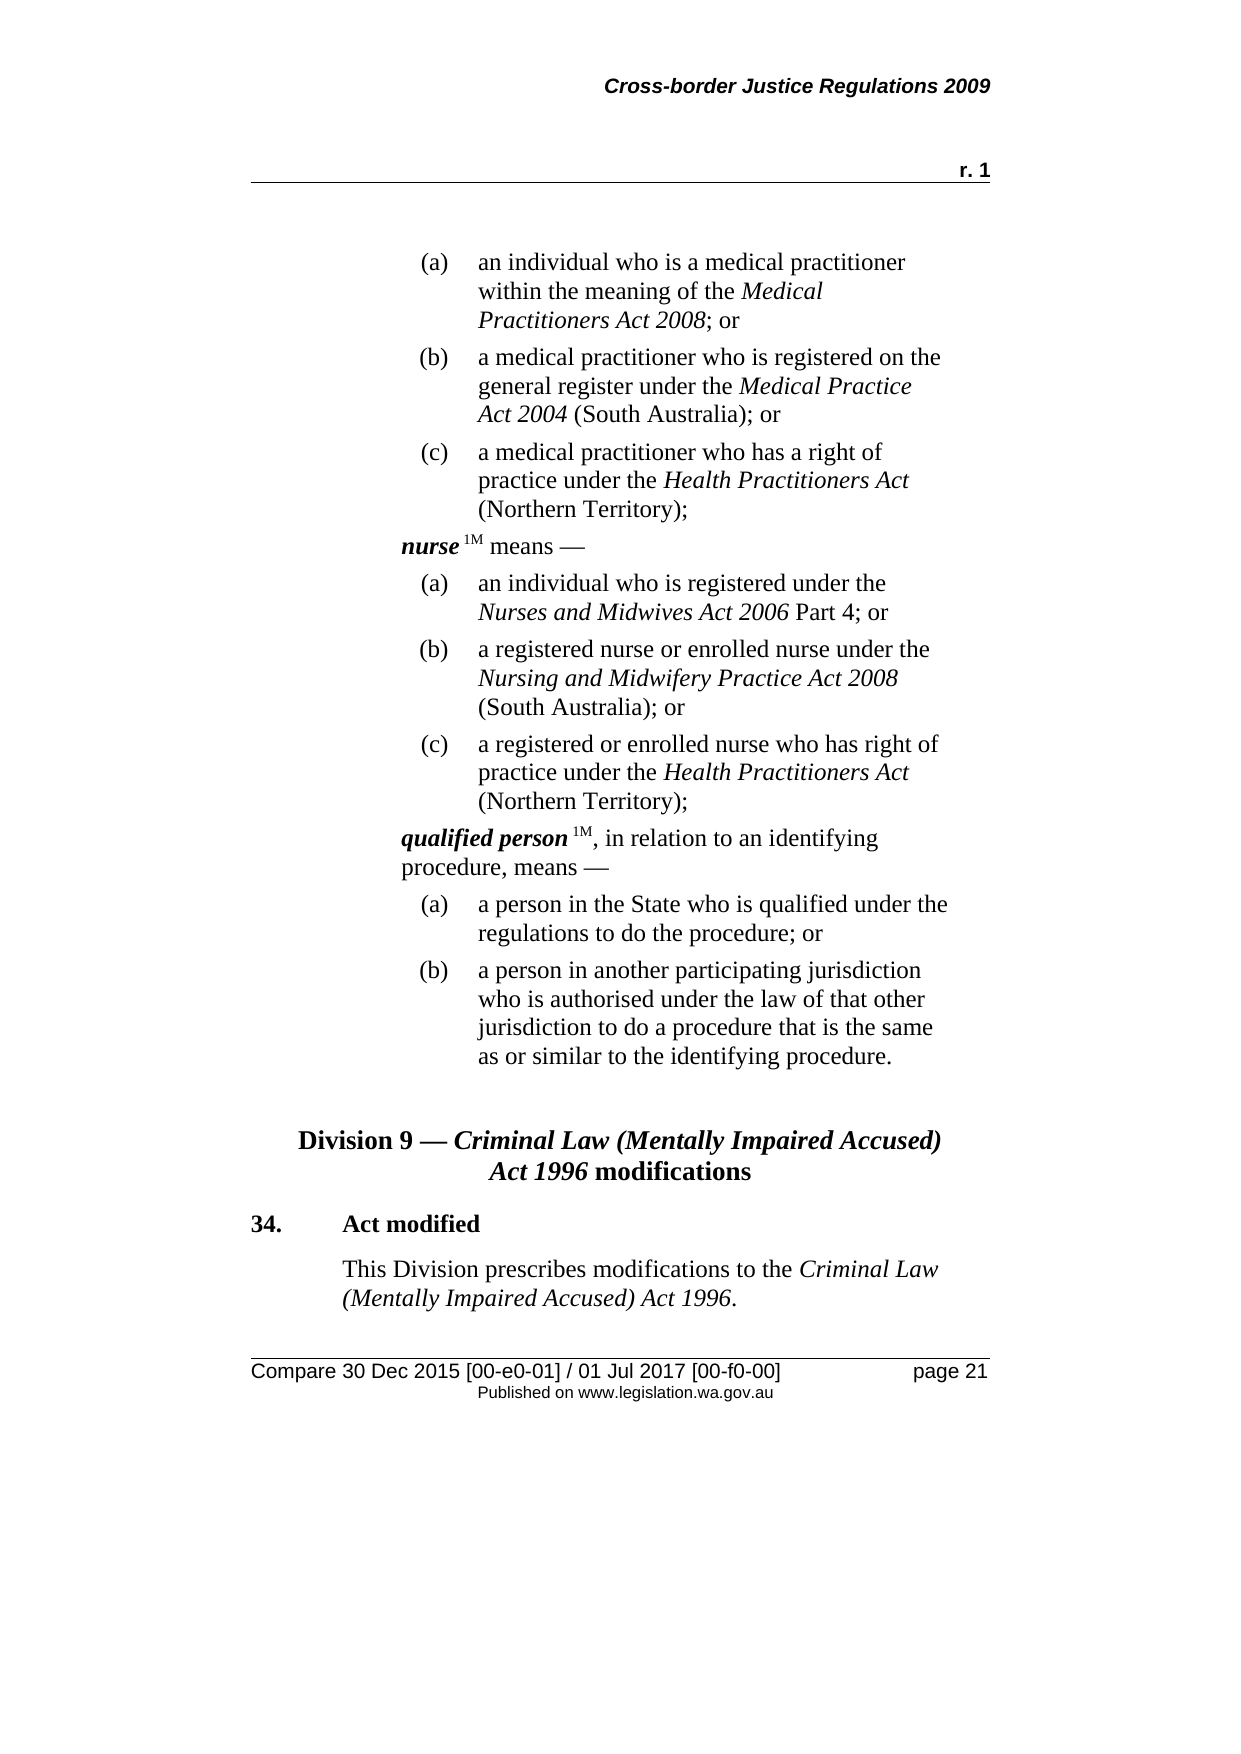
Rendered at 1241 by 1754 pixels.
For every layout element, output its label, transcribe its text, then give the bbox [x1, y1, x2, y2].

text (a) a person in the State who is qualified under the regulations to do the procedure; or [309, 889, 960, 947]
text (a) an individual who is registered under the Nurses and Midwives Act 2006 Part 4; or [309, 568, 960, 626]
text (a) an individual who is a medical practitioner within the meaning of the Medical Practitioners Act 2008; or [309, 247, 960, 334]
text qualified person 1M, in relation to an identifying procedure, means — [309, 823, 960, 881]
text (c) a registered or enrolled nurse who has right of practice under the Health Practitioners Act (Northern Territory); [309, 729, 960, 815]
subtitle Division 9 — Criminal Law (Mentally Impaired Accused) Act 1996 modifications [251, 1124, 990, 1186]
text This Division prescribes modifications to the Criminal Law (Mentally Impaired Accused) Act 1996. [251, 1254, 990, 1312]
text (b) a medical practitioner who is registered on the general register under the Medical Practice Act 2004 (South Australia); or [309, 342, 960, 428]
text (c) a medical practitioner who has a right of practice under the Health Practitioners Act (Northern Territory); [309, 437, 960, 523]
subtitle 34. Act modified [251, 1209, 990, 1238]
text (b) a person in another participating jurisdiction who is authorised under the law of that other jurisdiction to do a procedure that is the same as or similar to the identifying procedure. [309, 955, 960, 1070]
text nurse 1M means — [309, 531, 960, 560]
text (b) a registered nurse or enrolled nurse under the Nursing and Midwifery Practice Act 2008 (South Australia); or [309, 634, 960, 720]
